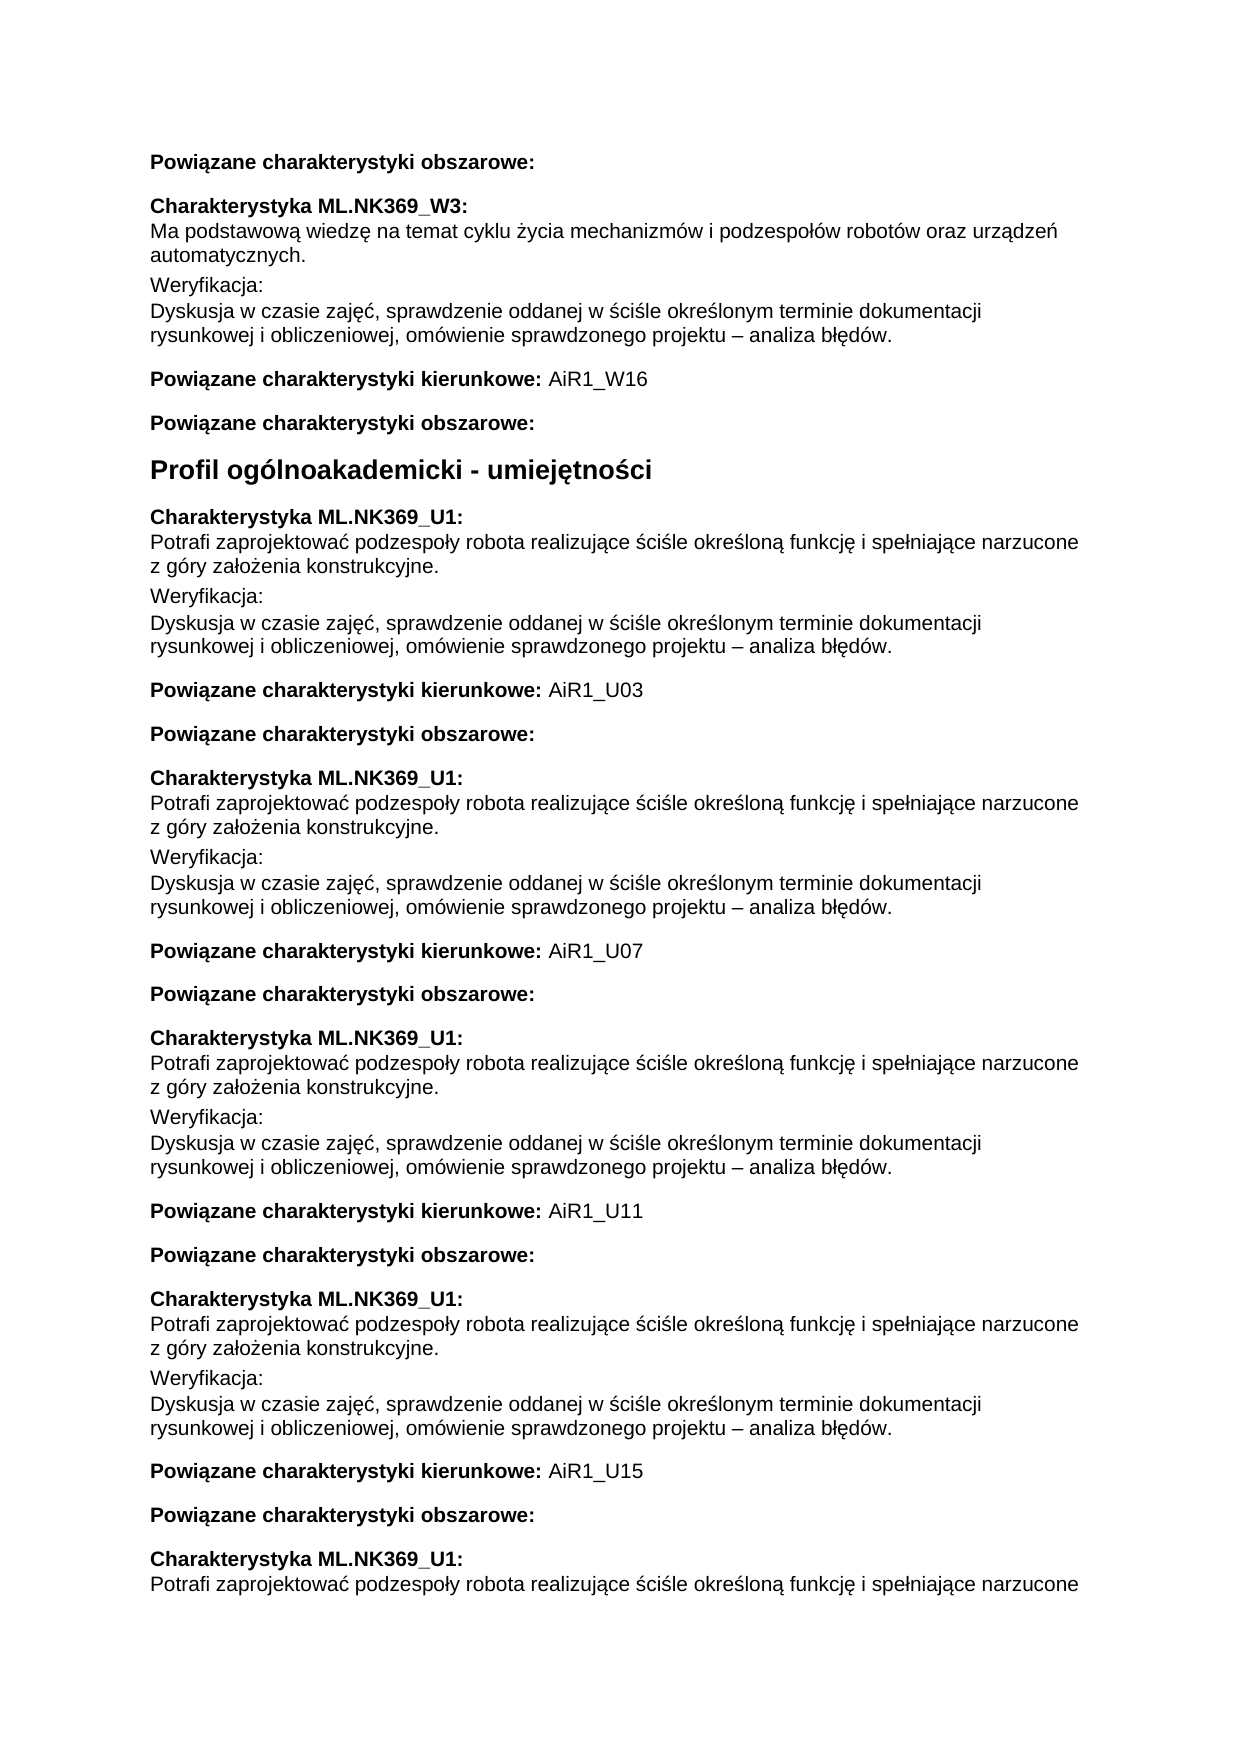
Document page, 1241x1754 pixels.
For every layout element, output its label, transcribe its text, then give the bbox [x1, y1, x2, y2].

text Weryfikacja: [150, 1366, 1090, 1389]
text Powiązane charakterystyki kierunkowe: AiR1_W16 [150, 367, 1090, 391]
text Potrafi zaprojektować podzespoły robota realizujące ściśle określoną funkcję i spełniające narzucone z góry założenia konstrukcyjne. [150, 1311, 1090, 1359]
text Charakterystyka ML.NK369_U1: [150, 1286, 1090, 1310]
text Charakterystyka ML.NK369_U1: [150, 1547, 1090, 1571]
text Charakterystyka ML.NK369_U1: [150, 1026, 1090, 1050]
text Powiązane charakterystyki obszarowe: [150, 150, 1090, 174]
text Charakterystyka ML.NK369_U1: [150, 766, 1090, 789]
text Powiązane charakterystyki kierunkowe: AiR1_U15 [150, 1459, 1090, 1483]
text Powiązane charakterystyki obszarowe: [150, 410, 1090, 434]
text Potrafi zaprojektować podzespoły robota realizujące ściśle określoną funkcję i spełniające narzucone z góry założenia konstrukcyjne. [150, 530, 1090, 578]
text Weryfikacja: [150, 584, 1090, 608]
text Powiązane charakterystyki kierunkowe: AiR1_U07 [150, 938, 1090, 962]
text Powiązane charakterystyki obszarowe: [150, 982, 1090, 1006]
subtitle Profil ogólnoakademicki - umiejętności [150, 454, 1090, 485]
text Powiązane charakterystyki kierunkowe: AiR1_U03 [150, 678, 1090, 702]
text Weryfikacja: [150, 845, 1090, 869]
text Powiązane charakterystyki obszarowe: [150, 1503, 1090, 1527]
text Charakterystyka ML.NK369_W3: [150, 194, 1090, 218]
text Potrafi zaprojektować podzespoły robota realizujące ściśle określoną funkcję i spełniające narzucone z góry założenia konstrukcyjne. [150, 791, 1090, 838]
text Weryfikacja: [150, 1105, 1090, 1129]
text Powiązane charakterystyki kierunkowe: AiR1_U11 [150, 1199, 1090, 1223]
text Weryfikacja: [150, 273, 1090, 297]
text Powiązane charakterystyki obszarowe: [150, 722, 1090, 746]
text Ma podstawową wiedzę na temat cyklu życia mechanizmów i podzespołów robotów oraz urządzeń automatycznych. [150, 219, 1090, 267]
text Powiązane charakterystyki obszarowe: [150, 1243, 1090, 1267]
text Potrafi zaprojektować podzespoły robota realizujące ściśle określoną funkcję i spełniające narzucone z góry założenia konstrukcyjne. [150, 1051, 1090, 1099]
text Charakterystyka ML.NK369_U1: [150, 505, 1090, 529]
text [150, 1572, 1090, 1596]
